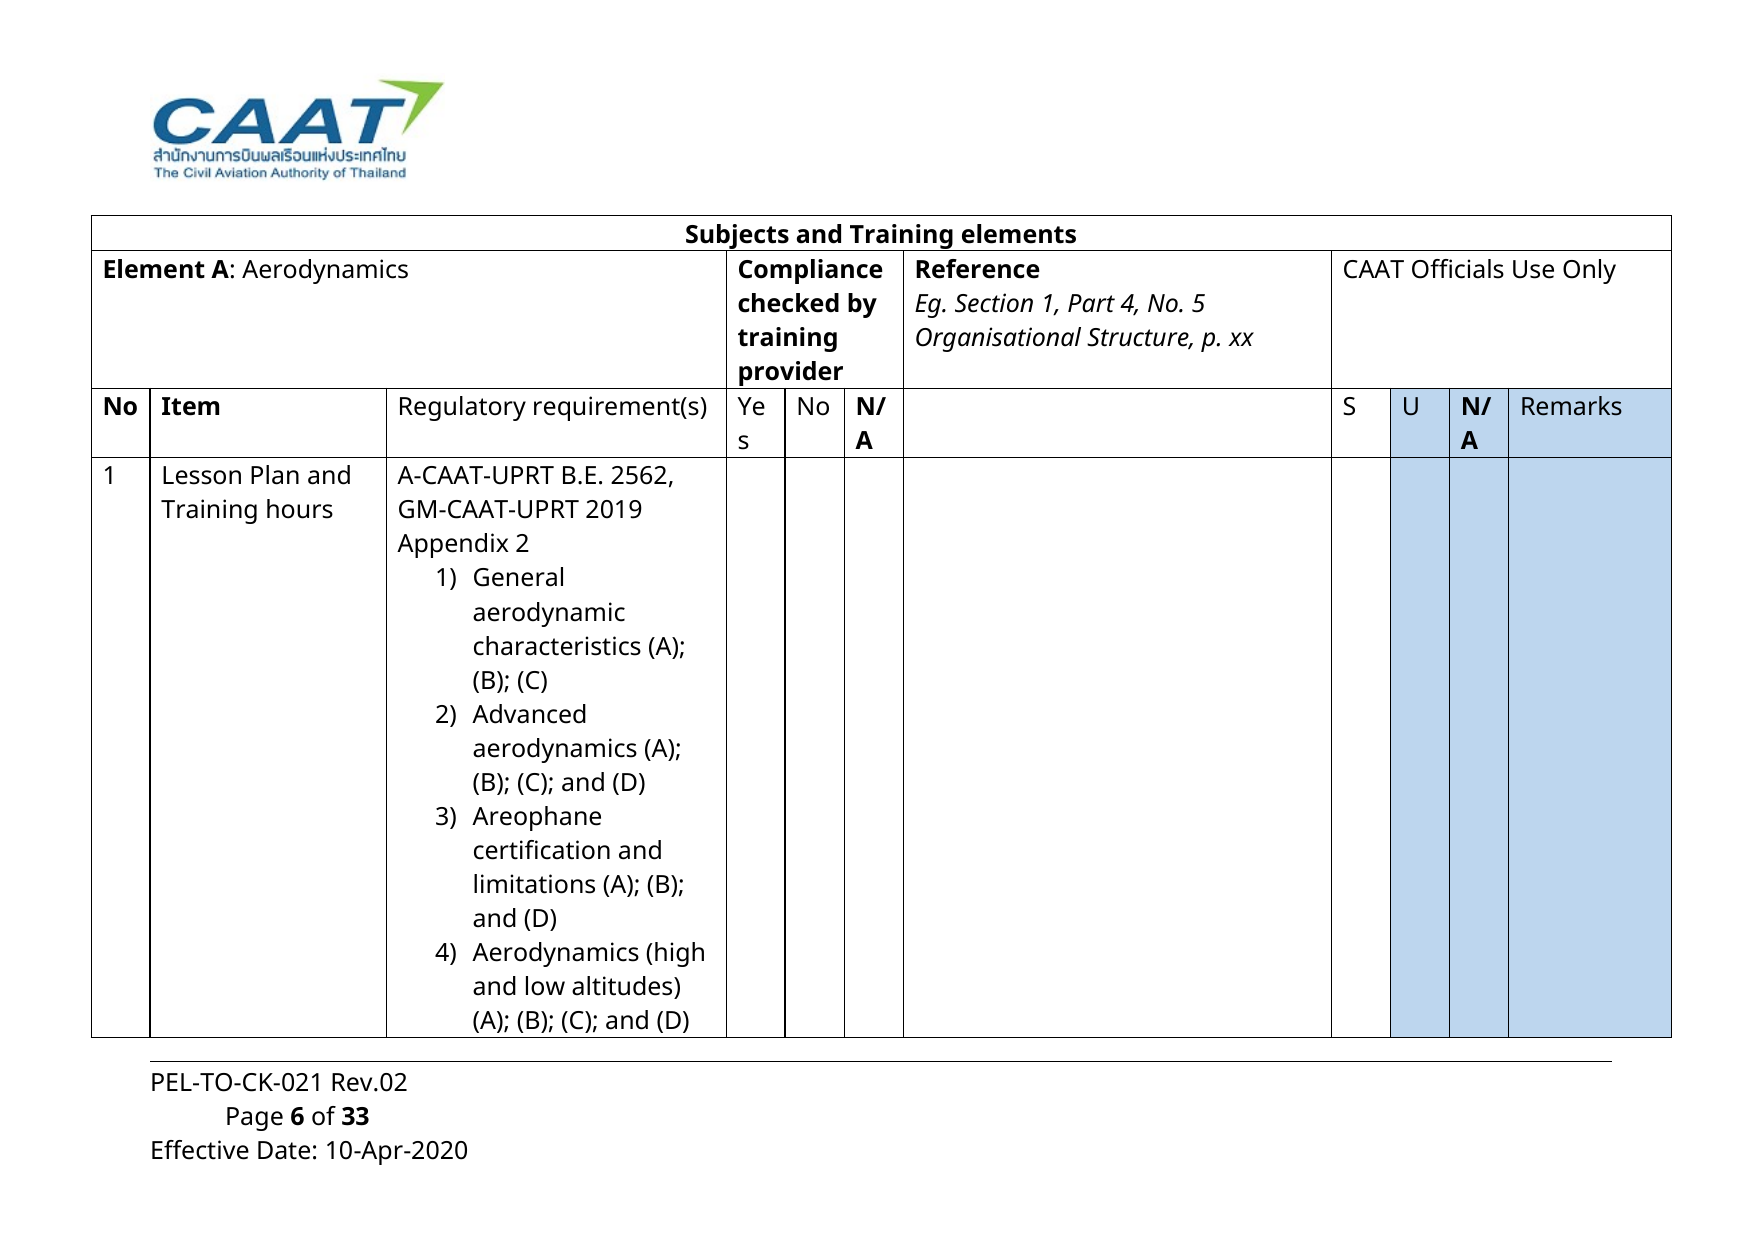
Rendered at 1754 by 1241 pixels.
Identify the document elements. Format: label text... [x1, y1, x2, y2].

table_cell [1509, 458, 1671, 1037]
table_cell [1332, 458, 1390, 1037]
table_cell No [786, 389, 844, 457]
table_cell N/A [845, 389, 903, 457]
table_cell U [1391, 389, 1449, 457]
table_cell Element A: Aerodynamics [92, 251, 726, 388]
table_cell Item [151, 389, 386, 457]
table_cell Regulatory requirement(s) [387, 389, 726, 457]
table_cell [727, 458, 784, 1037]
table_header Subjects and Training elements [92, 216, 1671, 250]
table_cell [904, 389, 1331, 457]
table_cell [786, 458, 844, 1037]
table_cell N/A [1450, 389, 1508, 457]
table_cell Yes [727, 389, 784, 457]
table_cell [1391, 458, 1449, 1037]
picture [150, 73, 446, 188]
table_cell S [1332, 389, 1390, 457]
table_cell Remarks [1509, 389, 1671, 457]
table_cell [1450, 458, 1508, 1037]
table_cell Lesson Plan and Training hours [151, 458, 386, 1037]
table_cell A-CAAT-UPRT B.E. 2562, GM-CAAT-UPRT 2019 Appendix 2 General aerodynamic characteristics (A); (B); (C) Advanced aerodynamics (A); (B); (C); and (D) Areophane certification and limitations (A); (B); and (D) Aerodynamics (high and low altitudes) (A); (B); (C); and (D) Aeroplane performance (high and low altitudes) (A); (B); (C); and (D) Angle of attack (AOA) and stall awareness (A); (B); (C); and (D) Stick shaker activation (A); (C); and (D) Stick pusher activation Mach effects – if applicable to aeroplane type Aeropane stability (A); (B); (C); and (D) Control surface fundamentals (A); (B); (C); and (D) Trims Icing and contamination effects (A) Propeller slipstream (as applicable) (A); (C); and (D) [387, 458, 726, 1037]
table_cell Reference Eg. Section 1, Part 4, No. 5 Organisational Structure, p. xx [904, 251, 1331, 388]
table_cell No [92, 389, 149, 457]
table_cell CAAT Officials Use Only [1332, 251, 1671, 388]
table_cell [845, 458, 903, 1037]
table_cell Compliance checked by training provider [727, 251, 903, 388]
table_cell 1 [92, 458, 149, 1037]
table_cell [904, 458, 1331, 1037]
